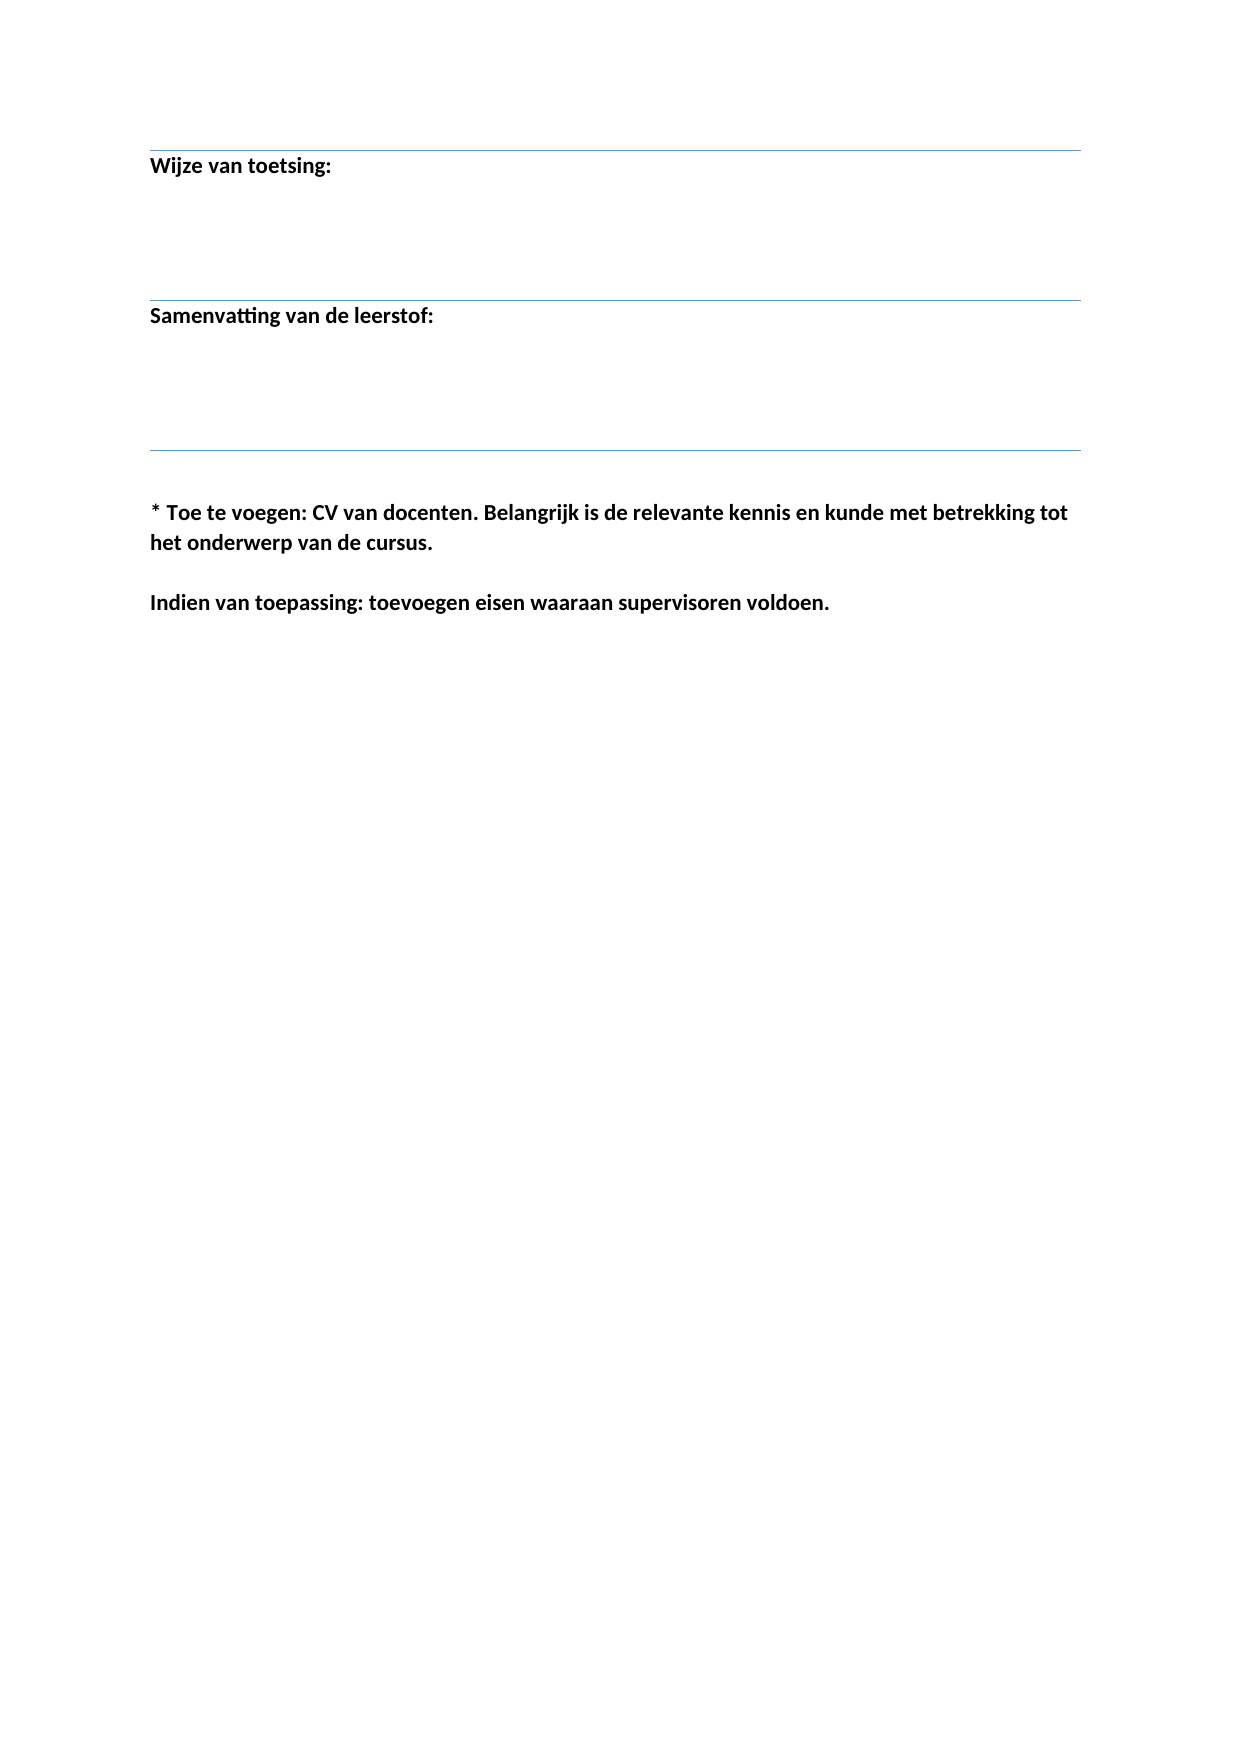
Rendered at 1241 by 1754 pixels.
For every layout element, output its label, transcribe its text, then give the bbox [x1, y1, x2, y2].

table_cell Samenvatting van de leerstof: [150, 301, 1081, 450]
table_cell * Toe te voegen: CV van docenten. Belangrijk is de relevante kennis en kunde met betrekking tot het onderwerp van de cursus. Indien van toepassing: toevoegen eisen waaraan supervisoren voldoen. [150, 451, 1081, 693]
table_cell Wijze van toetsing: [150, 151, 1081, 300]
